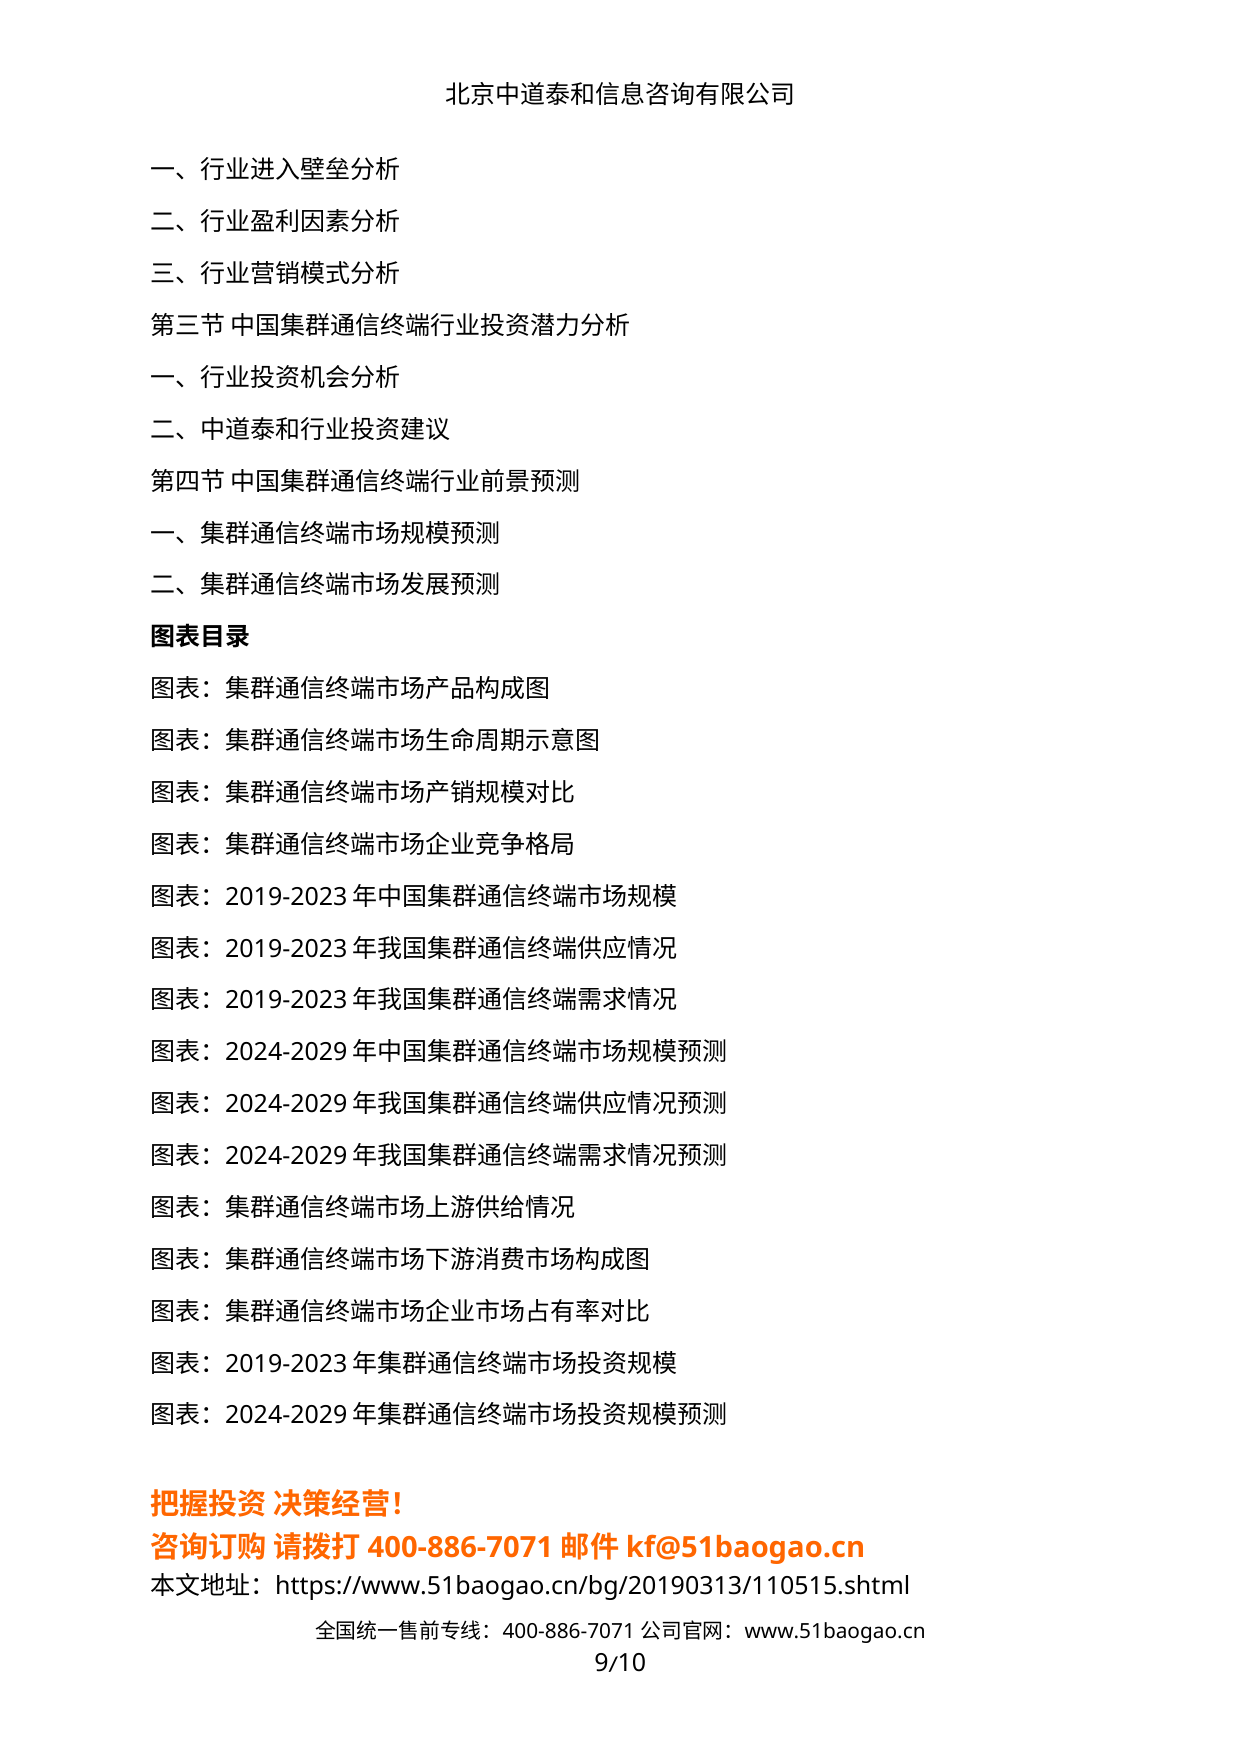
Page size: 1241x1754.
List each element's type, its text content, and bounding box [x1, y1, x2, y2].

text 图表：2024-2029年集群通信终端市场投资规模预测 [150, 1395, 1090, 1431]
text 图表目录 [150, 617, 1090, 653]
text 一、行业投资机会分析 [150, 357, 1090, 394]
text 图表：集群通信终端市场下游消费市场构成图 [150, 1239, 1090, 1276]
text 图表：2019-2023年中国集群通信终端市场规模 [150, 876, 1090, 912]
text 一、行业进入壁垒分析 [150, 150, 1090, 186]
text 三、行业营销模式分析 [150, 254, 1090, 290]
text 图表：2024-2029年我国集群通信终端需求情况预测 [150, 1136, 1090, 1172]
text 图表：集群通信终端市场产品构成图 [150, 669, 1090, 705]
text 图表：2024-2029年中国集群通信终端市场规模预测 [150, 1032, 1090, 1068]
text 图表：2019-2023年我国集群通信终端供应情况 [150, 928, 1090, 964]
text 图表：集群通信终端市场企业市场占有率对比 [150, 1291, 1090, 1327]
text 第四节 中国集群通信终端行业前景预测 [150, 461, 1090, 497]
text 图表：2024-2029年我国集群通信终端供应情况预测 [150, 1084, 1090, 1120]
text 一、集群通信终端市场规模预测 [150, 513, 1090, 549]
text 图表：2019-2023年集群通信终端市场投资规模 [150, 1343, 1090, 1379]
text 图表：集群通信终端市场企业竞争格局 [150, 824, 1090, 861]
text 图表：2019-2023年我国集群通信终端需求情况 [150, 980, 1090, 1016]
text 二、中道泰和行业投资建议 [150, 409, 1090, 446]
text 图表：集群通信终端市场生命周期示意图 [150, 721, 1090, 757]
text 把握投资 决策经营！咨询订购 请拨打 400-886-7071 邮件 kf@51baogao.cn本文地址：https://www.51baogao.cn/bg/20190313/110515.shtml [150, 1447, 1090, 1602]
text 图表：集群通信终端市场产销规模对比 [150, 772, 1090, 809]
text 第三节 中国集群通信终端行业投资潜力分析 [150, 306, 1090, 342]
text 二、行业盈利因素分析 [150, 202, 1090, 238]
text 二、集群通信终端市场发展预测 [150, 565, 1090, 601]
text 图表：集群通信终端市场上游供给情况 [150, 1187, 1090, 1224]
